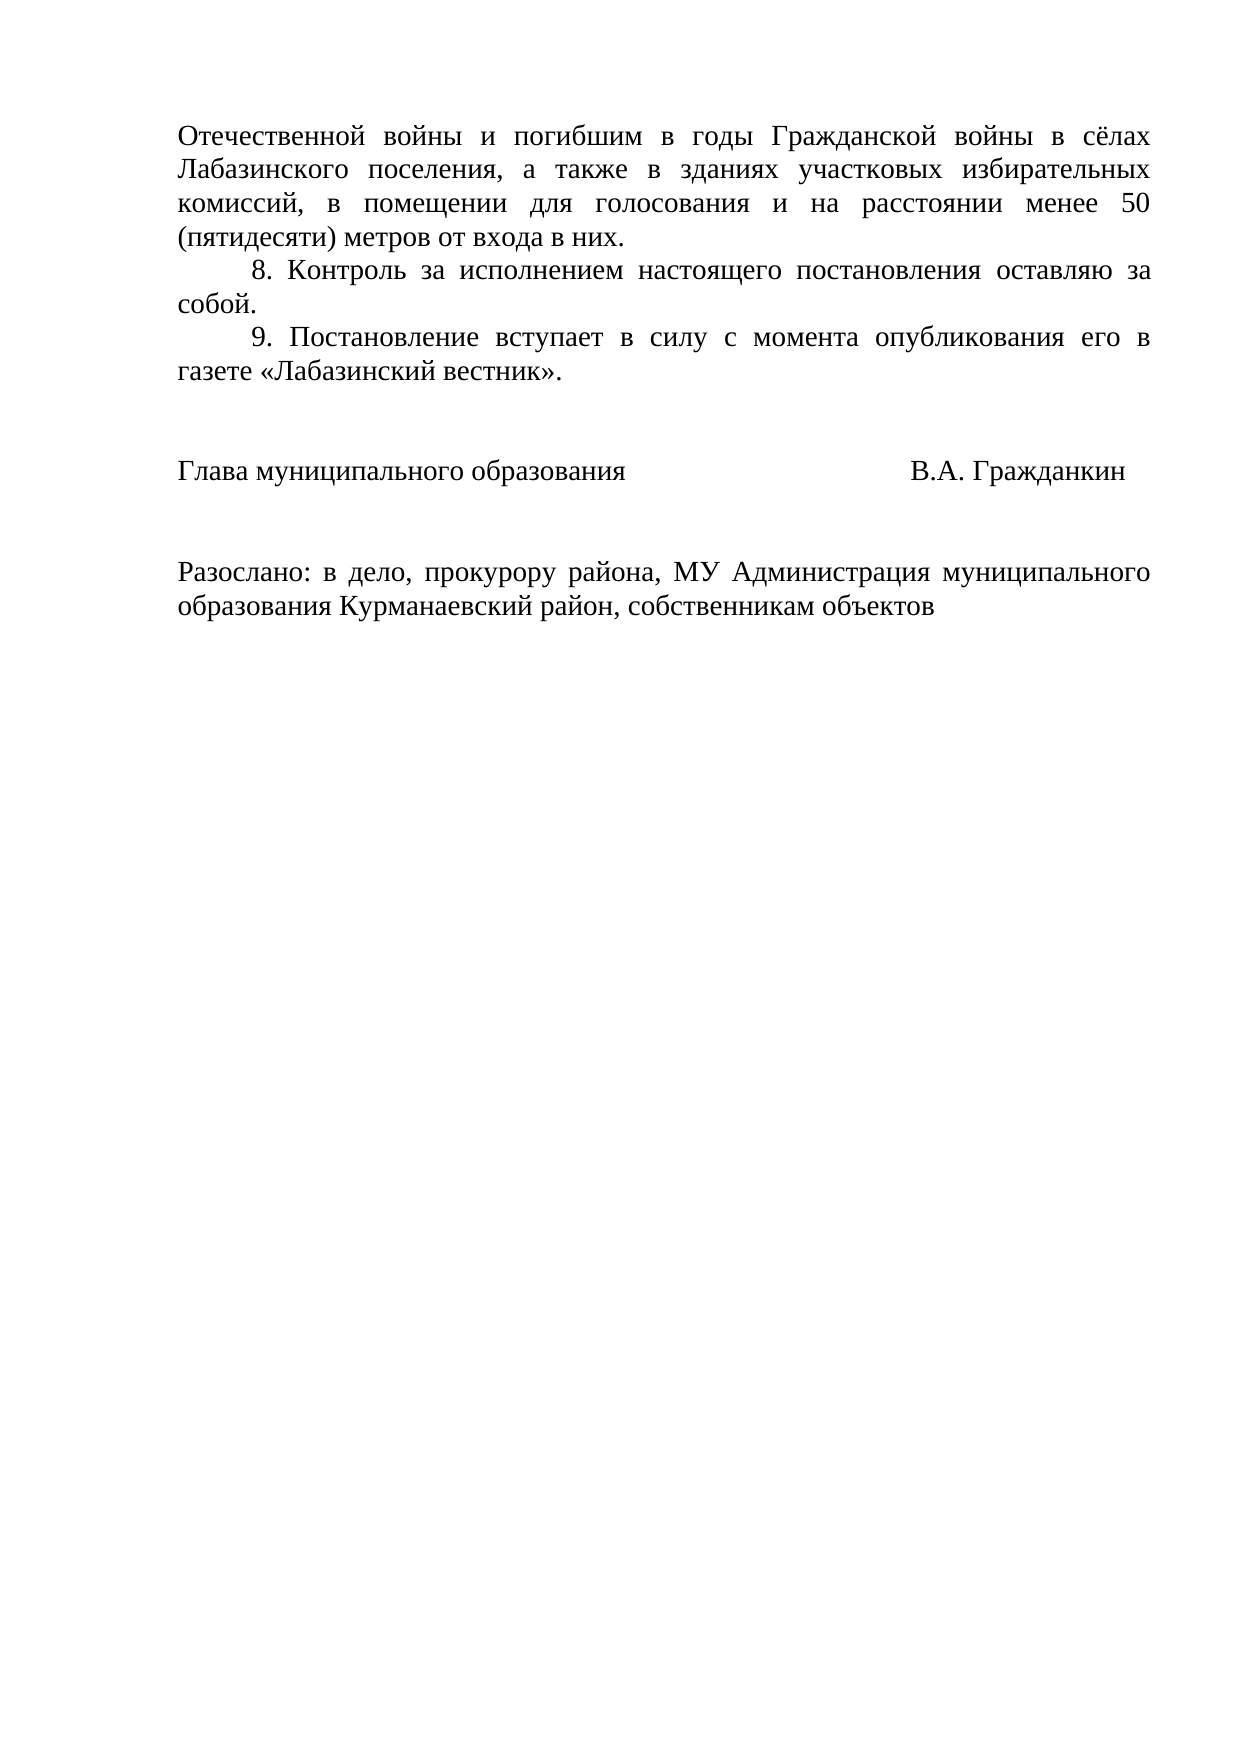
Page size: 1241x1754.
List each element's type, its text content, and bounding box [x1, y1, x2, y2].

text Разослано: в дело, прокурору района, МУ Администрация муниципального образования Курманаевский район, собственникам объектов [177, 554, 1152, 621]
text 9. Постановление вступает в силу с момента опубликования его в газете «Лабазинский вестник». [177, 319, 1152, 386]
text 8. Контроль за исполнением настоящего постановления оставляю за собой. [177, 252, 1152, 319]
text Глава муниципального образования В.А. Гражданкин [177, 453, 1152, 487]
